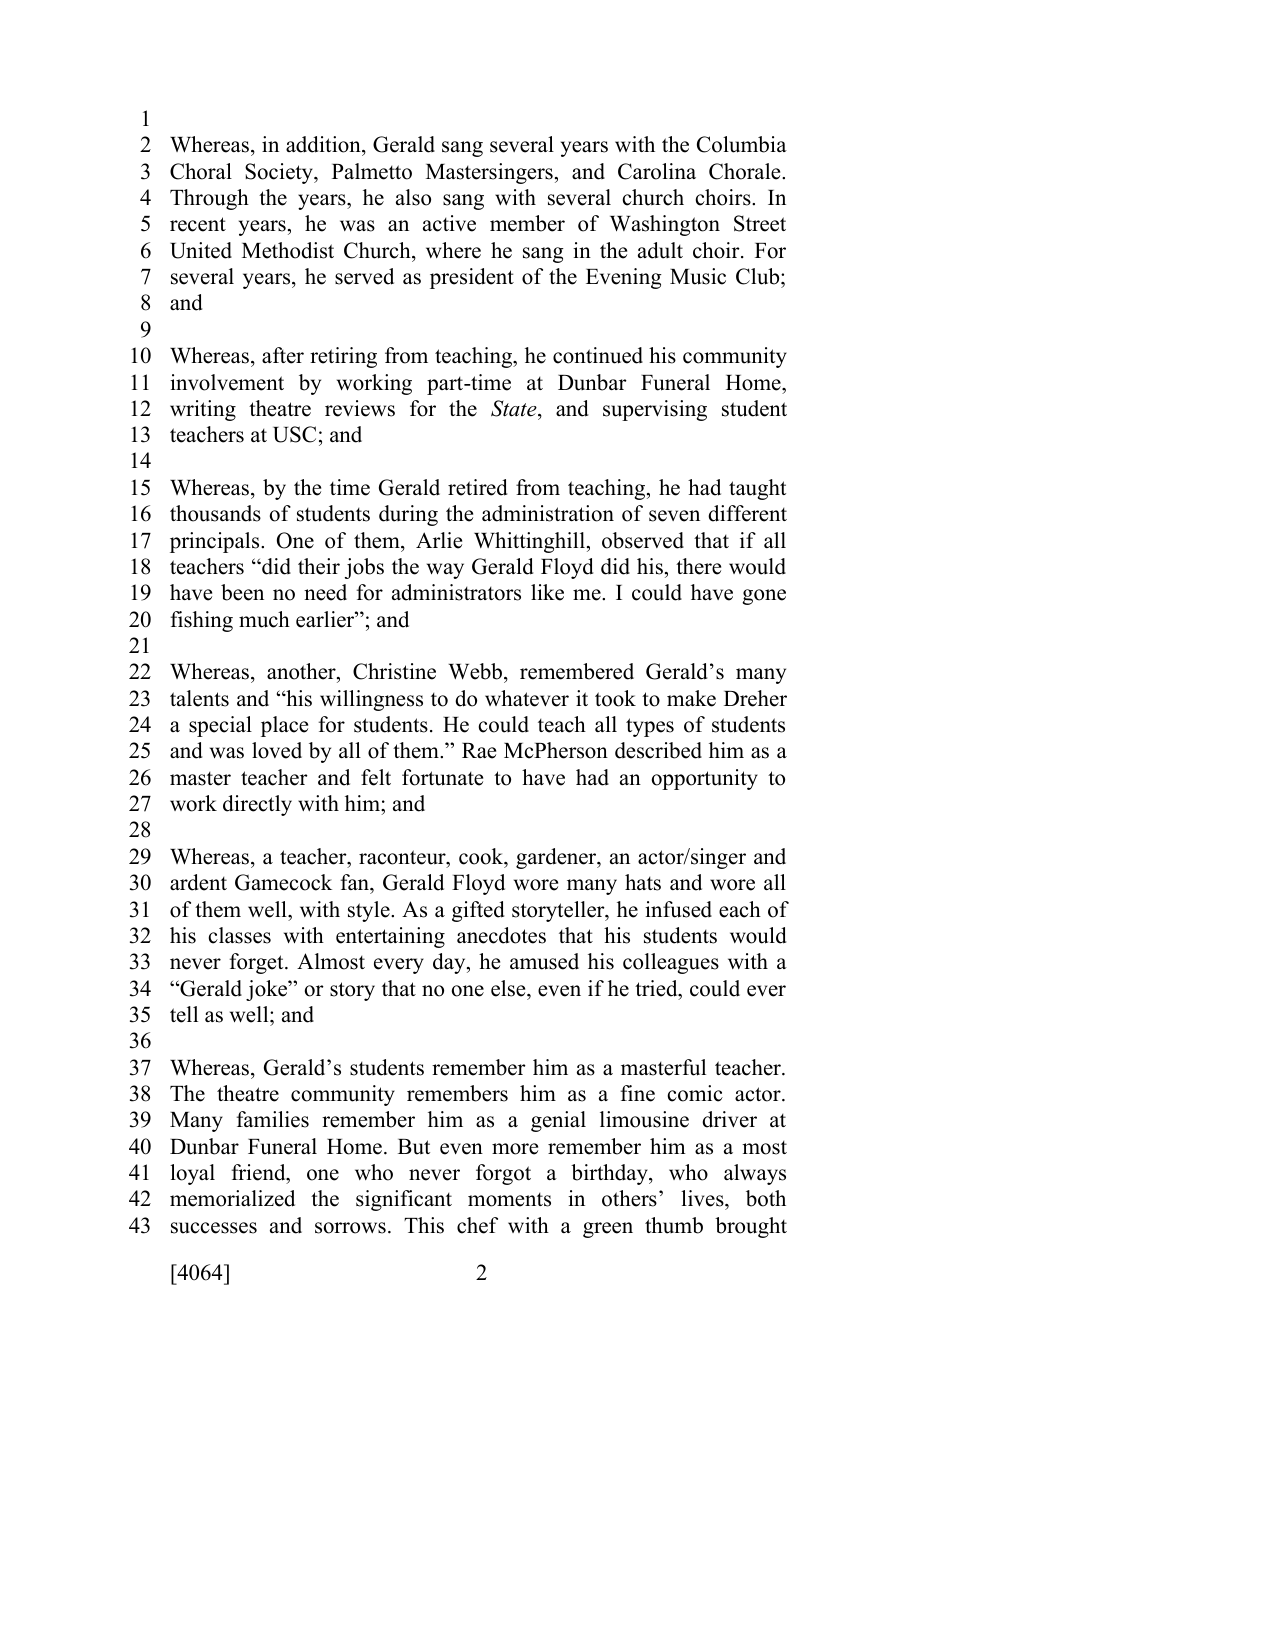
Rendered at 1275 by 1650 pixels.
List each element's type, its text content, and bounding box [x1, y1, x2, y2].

text Whereas, by the time Gerald retired from teaching, he had taught thousands of students during the administration of seven different principals. One of them, Arlie Whittinghill, observed that if all teachers “did their jobs the way Gerald Floyd did his, there would have been no need for administrators like me. I could have gone fishing much earlier”; and [169, 474, 787, 632]
text Whereas, after retiring from teaching, he continued his community involvement by working part-time at Dunbar Funeral Home, writing theatre reviews for the State, and supervising student teachers at USC; and [169, 342, 787, 448]
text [169, 1054, 787, 1238]
text Whereas, another, Christine Webb, remembered Gerald’s many talents and “his willingness to do whatever it took to make Dreher a special place for students. He could teach all types of students and was loved by all of them.” Rae McPherson described him as a master teacher and felt fortunate to have had an opportunity to work directly with him; and [169, 658, 787, 817]
text Whereas, a teacher, raconteur, cook, gardener, an actor/singer and ardent Gamecock fan, Gerald Floyd wore many hats and wore all of them well, with style. As a gifted storyteller, he infused each of his classes with entertaining anecdotes that his students would never forget. Almost every day, he amused his colleagues with a “Gerald joke” or story that no one else, even if he tried, could ever tell as well; and [169, 843, 787, 1027]
text Whereas, in addition, Gerald sang several years with the Columbia Choral Society, Palmetto Mastersingers, and Carolina Chorale. Through the years, he also sang with several church choirs. In recent years, he was an active member of Washington Street United Methodist Church, where he sang in the adult choir. For several years, he served as president of the Evening Music Club; and [169, 131, 787, 316]
